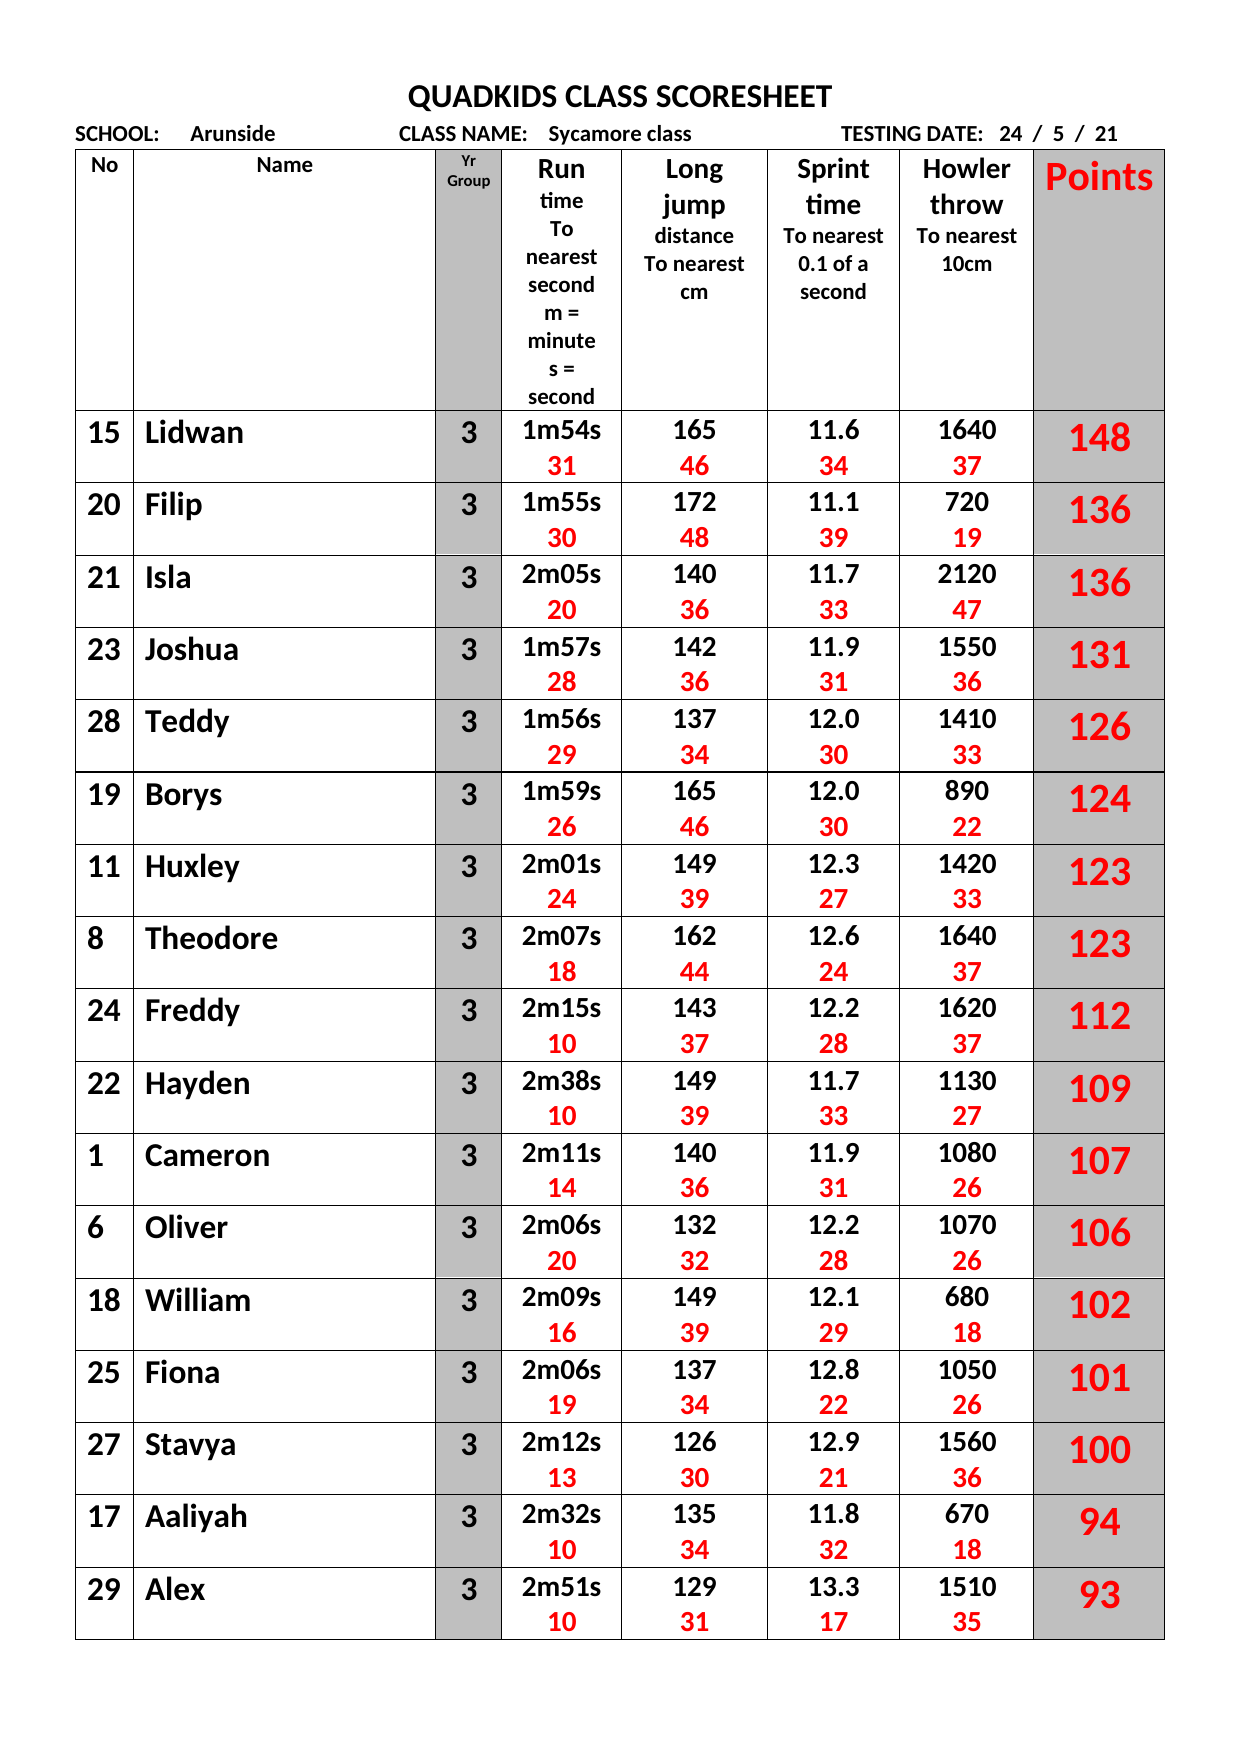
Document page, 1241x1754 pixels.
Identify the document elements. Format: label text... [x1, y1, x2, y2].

table_cell 3 [436, 917, 501, 988]
table_cell 101 [1034, 1351, 1164, 1422]
table_cell Filip [134, 483, 435, 554]
table_cell 13.3 17 [768, 1568, 899, 1639]
table_cell 680 18 [900, 1279, 1033, 1350]
table_cell 143 37 [622, 989, 767, 1061]
table_cell 12.2 28 [768, 989, 899, 1061]
table_cell 15 [76, 411, 133, 482]
table_cell 11.7 33 [768, 556, 899, 627]
table_cell 94 [1034, 1495, 1164, 1567]
table_cell 2m01s 24 [502, 845, 621, 916]
table_cell 2m06s 20 [502, 1206, 621, 1277]
table_cell 1550 36 [900, 628, 1033, 699]
table_cell Borys [134, 773, 435, 844]
table_cell 29 [76, 1568, 133, 1639]
table_cell Cameron [134, 1134, 435, 1205]
table_cell 23 [76, 628, 133, 699]
table_cell 6 [76, 1206, 133, 1277]
table_cell 22 [76, 1062, 133, 1133]
table_cell Teddy [134, 700, 435, 771]
table_cell 1420 33 [900, 845, 1033, 916]
table_cell 2m07s 18 [502, 917, 621, 988]
table_cell 3 [436, 411, 501, 482]
table_cell 3 [436, 700, 501, 771]
table_cell 11.6 34 [768, 411, 899, 482]
table_cell 142 36 [622, 628, 767, 699]
table_cell 1560 36 [900, 1423, 1033, 1494]
table_cell 1640 37 [900, 411, 1033, 482]
table_cell 129 31 [622, 1568, 767, 1639]
table_cell 2m32s 10 [502, 1495, 621, 1567]
table_cell 3 [436, 556, 501, 627]
table_header Howler throw To nearest 10cm [900, 150, 1033, 410]
table_cell 12.8 22 [768, 1351, 899, 1422]
table_cell Oliver [134, 1206, 435, 1277]
table_cell 2m05s 20 [502, 556, 621, 627]
table_cell 123 [1034, 845, 1164, 916]
table_cell 12.2 28 [768, 1206, 899, 1277]
table_cell 2m06s 19 [502, 1351, 621, 1422]
table_cell 165 46 [622, 773, 767, 844]
table_cell 140 36 [622, 1134, 767, 1205]
table_cell 21 [76, 556, 133, 627]
table_cell Huxley [134, 845, 435, 916]
table_cell 112 [1034, 989, 1164, 1061]
table_cell Freddy [134, 989, 435, 1061]
table_cell 102 [1034, 1279, 1164, 1350]
table_cell 24 [76, 989, 133, 1061]
table_cell 3 [436, 989, 501, 1061]
table_cell 2m51s 10 [502, 1568, 621, 1639]
table_header Sprint time To nearest 0.1 of a second [768, 150, 899, 410]
table_cell 11 [76, 845, 133, 916]
table_cell 149 39 [622, 1062, 767, 1133]
table_cell 3 [436, 483, 501, 554]
table_cell 11.9 31 [768, 628, 899, 699]
table_header No [76, 150, 133, 410]
table_cell 12.0 30 [768, 773, 899, 844]
table_cell 3 [436, 1495, 501, 1567]
table_cell 162 44 [622, 917, 767, 988]
table_cell 1640 37 [900, 917, 1033, 988]
table_cell 123 [1034, 917, 1164, 988]
table_cell 3 [436, 773, 501, 844]
table_cell 140 36 [622, 556, 767, 627]
table_cell 136 [1034, 483, 1164, 554]
table_cell 126 30 [622, 1423, 767, 1494]
table_cell 28 [76, 700, 133, 771]
table_cell 1m57s 28 [502, 628, 621, 699]
table_cell Alex [134, 1568, 435, 1639]
table_cell 1m56s 29 [502, 700, 621, 771]
table_cell 137 34 [622, 1351, 767, 1422]
table_cell 109 [1034, 1062, 1164, 1133]
table_cell Stavya [134, 1423, 435, 1494]
table_cell 3 [436, 1279, 501, 1350]
table_cell Joshua [134, 628, 435, 699]
table_cell 100 [1034, 1423, 1164, 1494]
table_cell 19 [76, 773, 133, 844]
table_cell 3 [436, 1206, 501, 1277]
table_cell 136 [1034, 556, 1164, 627]
table_cell 11.8 32 [768, 1495, 899, 1567]
table_cell Lidwan [134, 411, 435, 482]
table_cell 148 [1034, 411, 1164, 482]
table_cell 720 19 [900, 483, 1033, 554]
text QUADKIDS CLASS SCORESHEET [75, 75, 1165, 116]
table_cell 1050 26 [900, 1351, 1033, 1422]
table_cell 1620 37 [900, 989, 1033, 1061]
table_cell 172 48 [622, 483, 767, 554]
table_cell Aaliyah [134, 1495, 435, 1567]
table_cell 8 [76, 917, 133, 988]
table_cell 1070 26 [900, 1206, 1033, 1277]
table_cell 3 [436, 1423, 501, 1494]
table_cell 3 [436, 1134, 501, 1205]
table_cell 3 [436, 1062, 501, 1133]
table_cell 11.9 31 [768, 1134, 899, 1205]
table_cell 132 32 [622, 1206, 767, 1277]
table_cell Theodore [134, 917, 435, 988]
table_cell 2m15s 10 [502, 989, 621, 1061]
table_cell 18 [76, 1279, 133, 1350]
table_cell 137 34 [622, 700, 767, 771]
text SCHOOL: Arunside CLASS NAME: Sycamore class TESTING DATE: 24 / 5 / 21 [75, 119, 1165, 147]
table_cell Isla [134, 556, 435, 627]
table_cell 106 [1034, 1206, 1164, 1277]
table_cell 12.0 30 [768, 700, 899, 771]
table_cell 25 [76, 1351, 133, 1422]
table_cell 11.7 33 [768, 1062, 899, 1133]
table_cell 93 [1034, 1568, 1164, 1639]
table_cell 3 [436, 845, 501, 916]
table_cell 20 [76, 483, 133, 554]
table_cell 165 46 [622, 411, 767, 482]
table_cell 1m59s 26 [502, 773, 621, 844]
table_cell 27 [76, 1423, 133, 1494]
table_cell 1510 35 [900, 1568, 1033, 1639]
table_header Long jump distance To nearest cm [622, 150, 767, 410]
table_cell 3 [436, 1351, 501, 1422]
table_cell 12.9 21 [768, 1423, 899, 1494]
table_header Points [1034, 150, 1164, 410]
table_cell 1080 26 [900, 1134, 1033, 1205]
table_cell 3 [436, 1568, 501, 1639]
table_cell Fiona [134, 1351, 435, 1422]
table_cell 1 [76, 1134, 133, 1205]
table_cell 2120 47 [900, 556, 1033, 627]
table_cell 12.3 27 [768, 845, 899, 916]
table_cell 149 39 [622, 845, 767, 916]
table_cell 1m54s 31 [502, 411, 621, 482]
table_cell 149 39 [622, 1279, 767, 1350]
table_cell 2m09s 16 [502, 1279, 621, 1350]
table_cell 131 [1034, 628, 1164, 699]
table_cell 1410 33 [900, 700, 1033, 771]
table_cell 3 [436, 628, 501, 699]
table_cell 890 22 [900, 773, 1033, 844]
table_cell 1m55s 30 [502, 483, 621, 554]
table_cell William [134, 1279, 435, 1350]
table_header Run time To nearest second m = minute s = second [502, 150, 621, 410]
table_cell 107 [1034, 1134, 1164, 1205]
table_cell 135 34 [622, 1495, 767, 1567]
table_cell 12.1 29 [768, 1279, 899, 1350]
table_cell 11.1 39 [768, 483, 899, 554]
table_cell 126 [1034, 700, 1164, 771]
table_header Yr Group [436, 150, 501, 410]
table_cell Hayden [134, 1062, 435, 1133]
table_cell 1130 27 [900, 1062, 1033, 1133]
table_cell 17 [76, 1495, 133, 1567]
table_cell 2m12s 13 [502, 1423, 621, 1494]
table_cell 2m38s 10 [502, 1062, 621, 1133]
table_cell 124 [1034, 773, 1164, 844]
table_cell 2m11s 14 [502, 1134, 621, 1205]
table_header Name [134, 150, 435, 410]
table_cell 670 18 [900, 1495, 1033, 1567]
table_cell 12.6 24 [768, 917, 899, 988]
